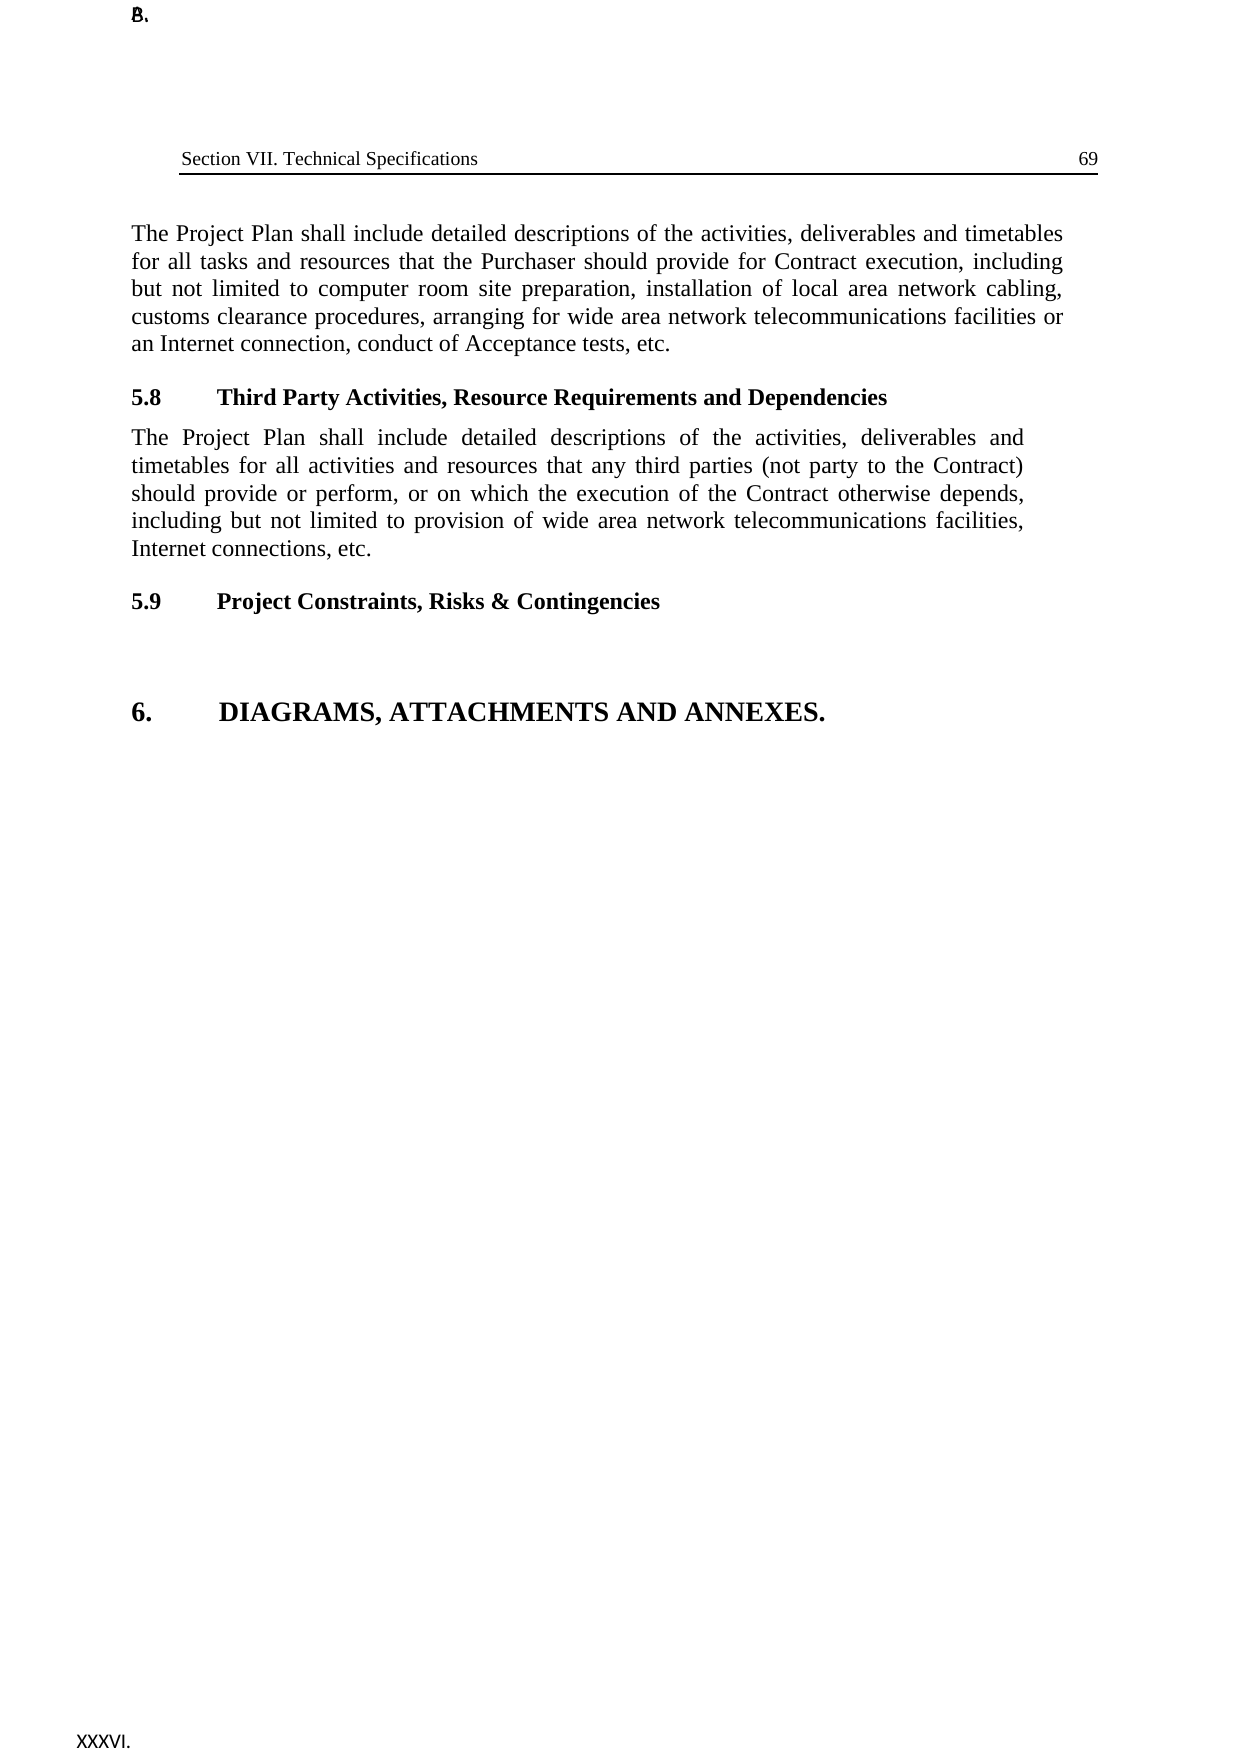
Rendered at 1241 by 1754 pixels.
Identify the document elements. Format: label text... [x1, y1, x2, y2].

text 5.9 Project Constraints, Risks & Contingencies [131, 587, 1099, 615]
text The Project Plan shall include detailed descriptions of the activities, deliverables and timetables for all tasks and resources that the Purchaser should provide for Contract execution, including but not limited to computer room site preparation, installation of local area network cabling, customs clearance procedures, arranging for wide area network telecommunications facilities or an Internet connection, conduct of Acceptance tests, etc. [131, 220, 1065, 357]
table_header Section VII. Technical Specifications [179, 147, 777, 170]
text The Project Plan shall include detailed descriptions of the activities, deliverables and timetables for all activities and resources that any third parties (not party to the Contract) should provide or perform, or on which the execution of the Contract otherwise depends, including but not limited to provision of wide area network telecommunications facilities, Internet connections, etc. [131, 423, 1026, 561]
list DIAGRAMS, ATTACHMENTS AND ANNEXES. [131, 695, 1099, 728]
table_header 69 [777, 147, 1098, 170]
text 5.8 Third Party Activities, Resource Requirements and Dependencies [131, 383, 1099, 410]
